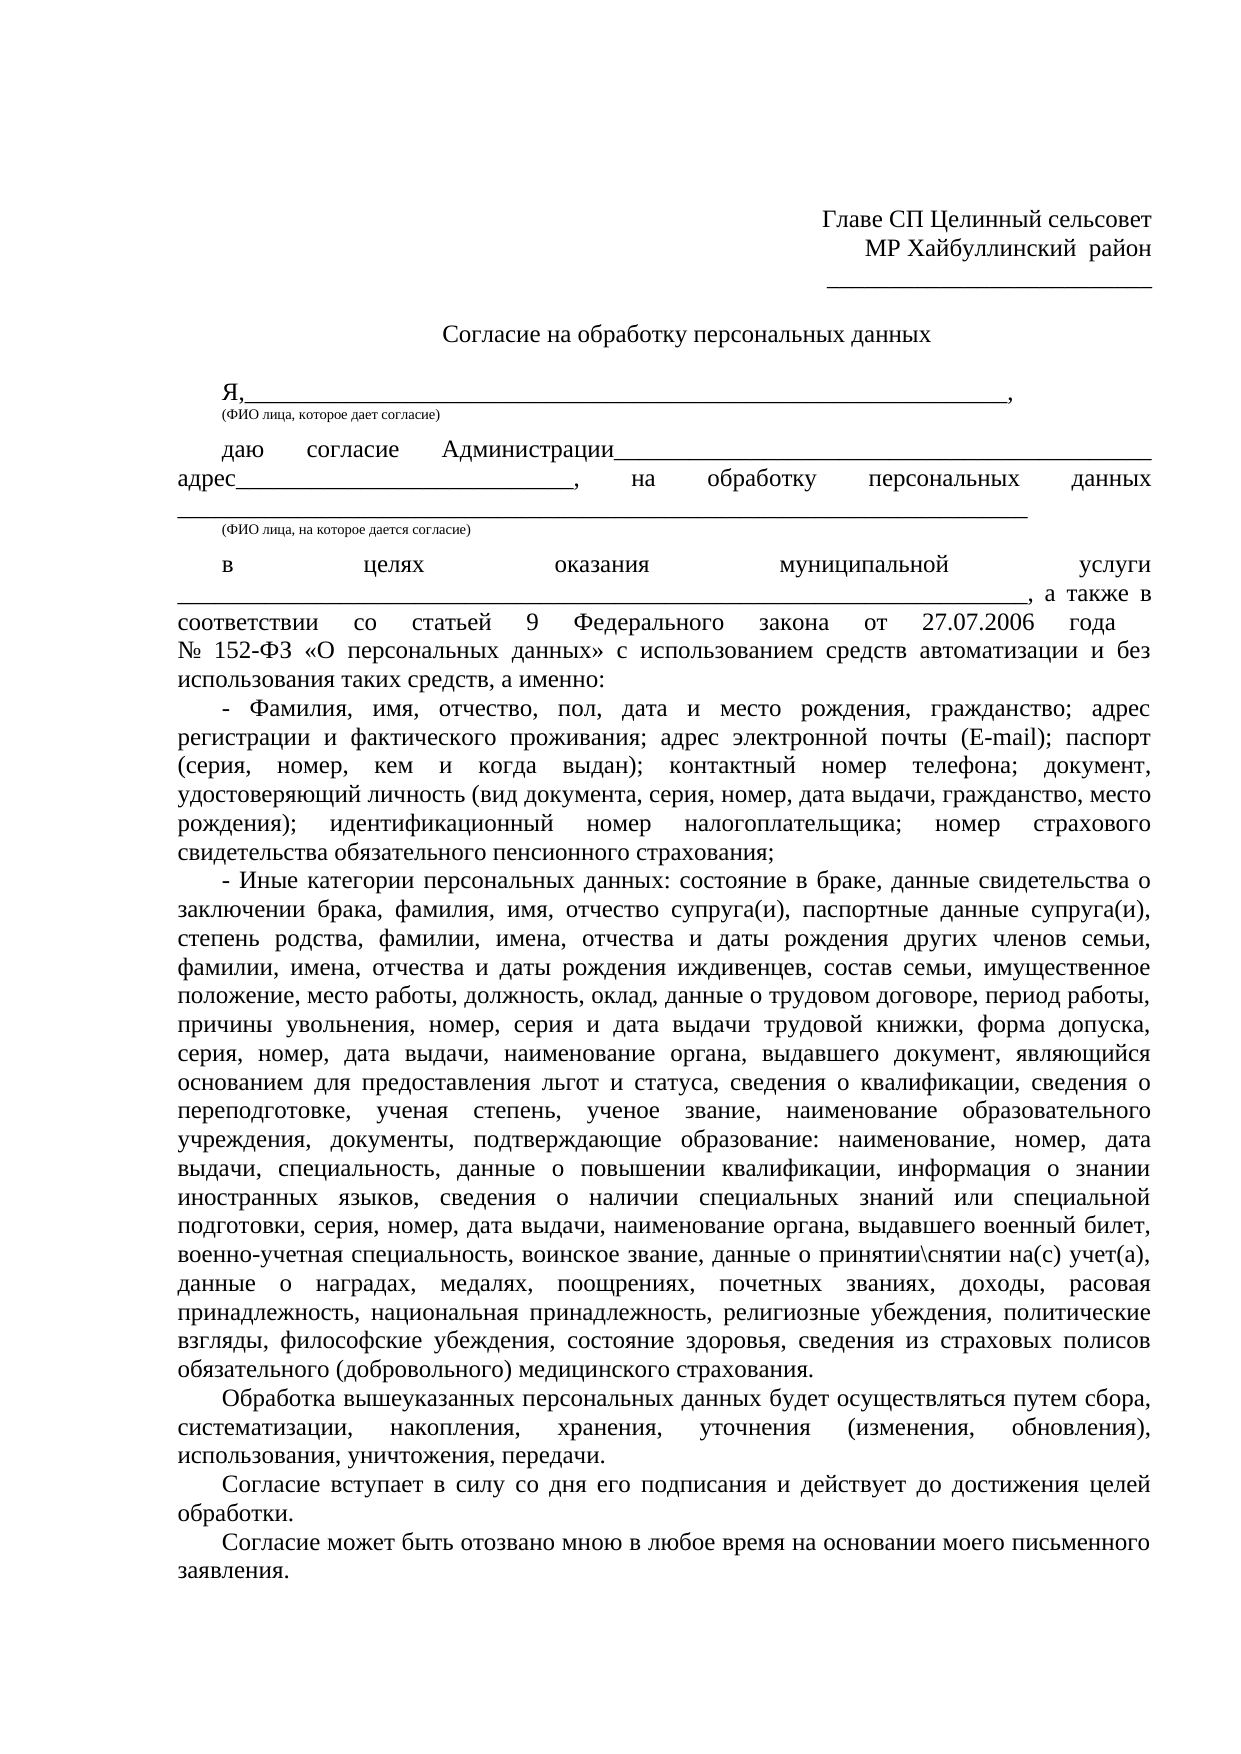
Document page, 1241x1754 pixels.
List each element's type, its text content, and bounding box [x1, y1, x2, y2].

text Главе СП Целинный сельсовет [177, 204, 1152, 233]
text Обработка вышеуказанных персональных данных будет осуществляться путем сбора, систематизации, накопления, хранения, уточнения (изменения, обновления), использования, уничтожения, передачи. [177, 1383, 1152, 1469]
text Согласие может быть отозвано мною в любое время на основании моего письменного заявления. [177, 1527, 1152, 1584]
text (ФИО лица, которое дает согласие) [177, 406, 1152, 434]
text в целях оказания муниципальной услуги ____________________________________________________________________, а также в соответствии со статьей 9 Федерального закона от 27.07.2006 года № 152-ФЗ «О персональных данных» с использованием средств автоматизации и без использования таких средств, а именно: [177, 549, 1152, 693]
text даю согласие Администрации___________________________________________ адрес___________________________, на обработку персональных данных ____________________________________________________________________ [177, 434, 1152, 521]
text Я,_____________________________________________________________, [177, 377, 1152, 406]
text - Фамилия, имя, отчество, пол, дата и место рождения, гражданство; адрес регистрации и фактического проживания; адрес электронной почты (E-mail); паспорт (серия, номер, кем и когда выдан); контактный номер телефона; документ, удостоверяющий личность (вид документа, серия, номер, дата выдачи, гражданство, место рождения); идентификационный номер налогоплательщика; номер страхового свидетельства обязательного пенсионного страхования; [177, 693, 1152, 866]
text __________________________ [177, 262, 1152, 291]
text Согласие на обработку персональных данных [177, 319, 1152, 348]
text - Иные категории персональных данных: состояние в браке, данные свидетельства о заключении брака, фамилия, имя, отчество супруга(и), паспортные данные супруга(и), степень родства, фамилии, имена, отчества и даты рождения других членов семьи, фамилии, имена, отчества и даты рождения иждивенцев, состав семьи, имущественное положение, место работы, должность, оклад, данные о трудовом договоре, период работы, причины увольнения, номер, серия и дата выдачи трудовой книжки, форма допуска, серия, номер, дата выдачи, наименование органа, выдавшего документ, являющийся основанием для предоставления льгот и статуса, сведения о квалификации, сведения о переподготовке, ученая степень, ученое звание, наименование образовательного учреждения, документы, подтверждающие образование: наименование, номер, дата выдачи, специальность, данные о повышении квалификации, информация о знании иностранных языков, сведения о наличии специальных знаний или специальной подготовки, серия, номер, дата выдачи, наименование органа, выдавшего военный билет, военно-учетная специальность, воинское звание, данные о принятии\снятии на(с) учет(а), данные о наградах, медалях, поощрениях, почетных званиях, доходы, расовая принадлежность, национальная принадлежность, религиозные убеждения, политические взгляды, философские убеждения, состояние здоровья, сведения из страховых полисов обязательного (добровольного) медицинского страхования. [177, 866, 1152, 1383]
text МР Хайбуллинский район [177, 233, 1152, 262]
text (ФИО лица, на которое дается согласие) [177, 521, 1152, 549]
text Согласие вступает в силу со дня его подписания и действует до достижения целей обработки. [177, 1469, 1152, 1527]
